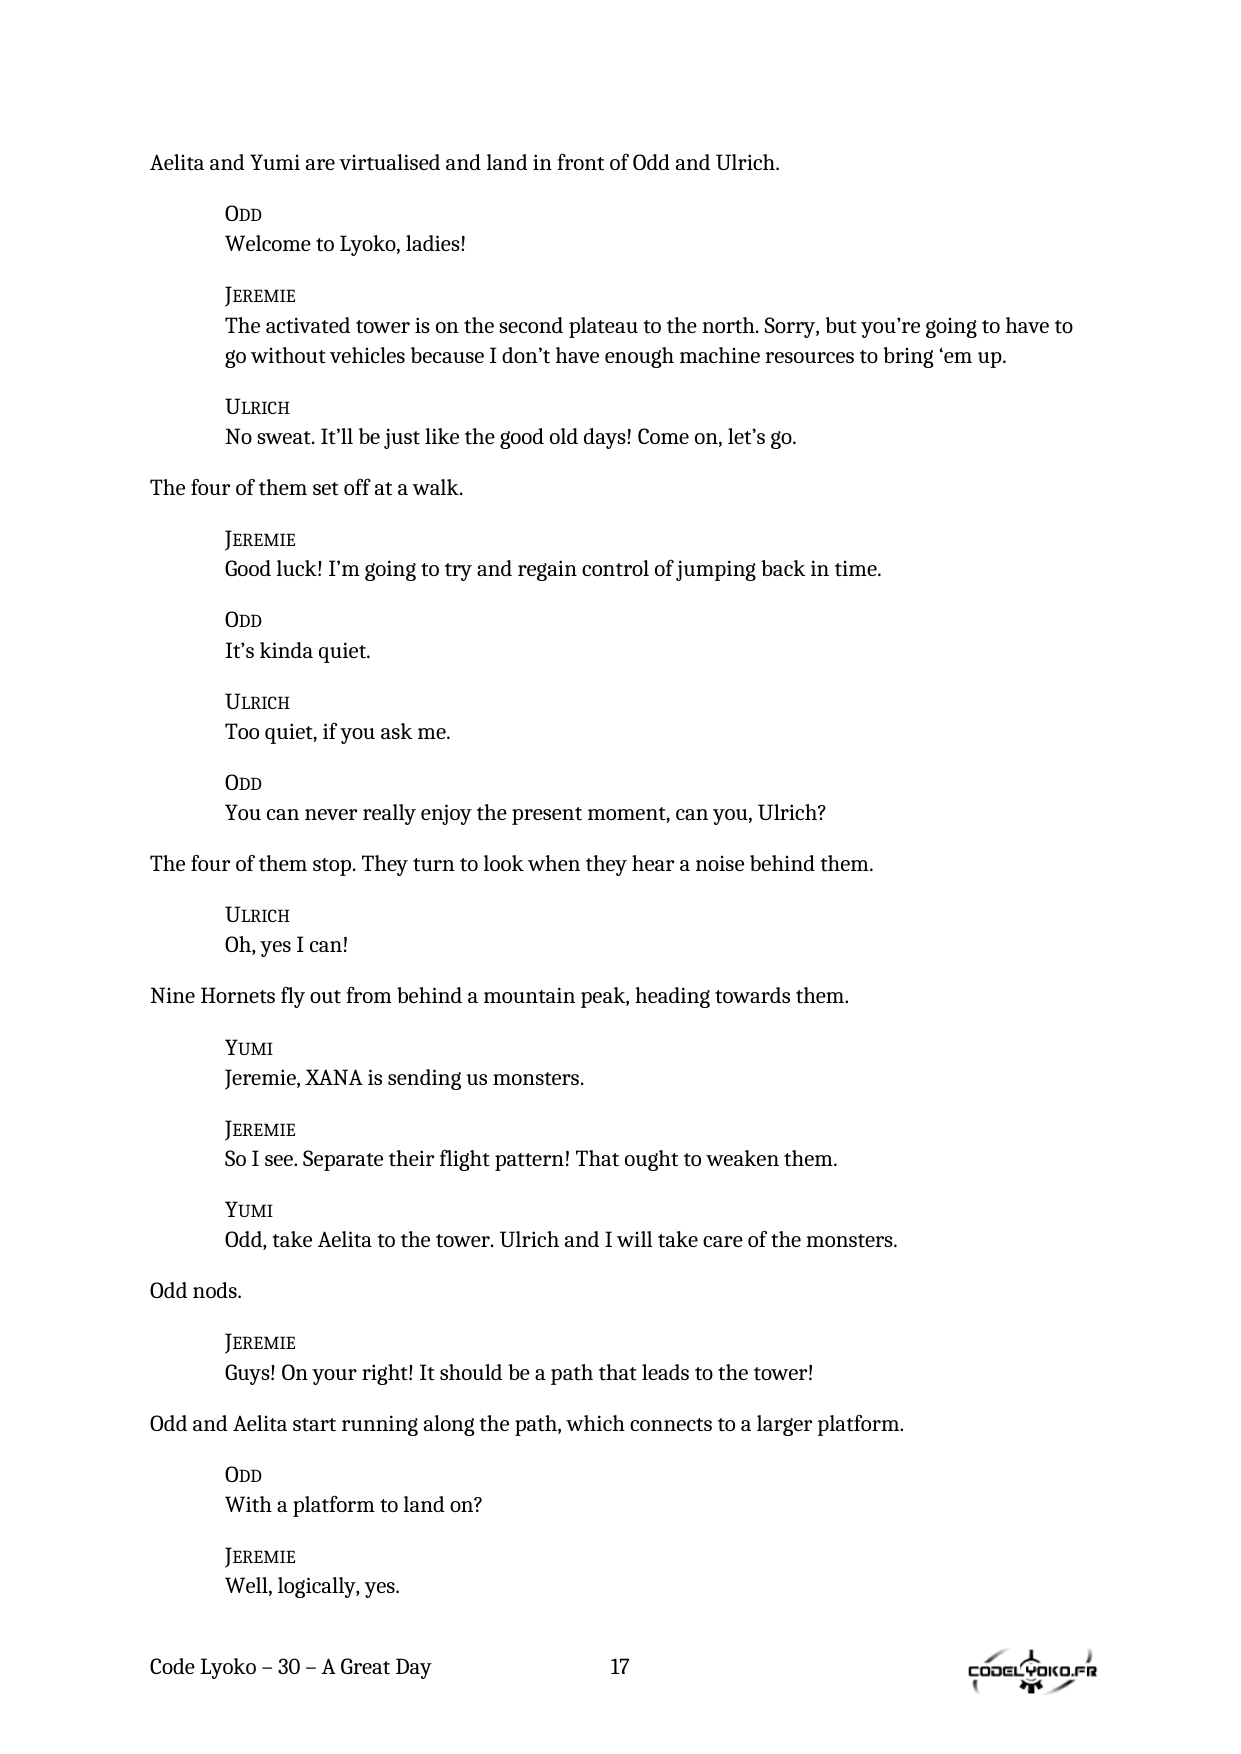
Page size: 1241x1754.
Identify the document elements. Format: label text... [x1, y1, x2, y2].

text Jeremie [225, 282, 1090, 309]
text Yumi [225, 1197, 1090, 1223]
text Oh, yes I can! [225, 932, 1090, 959]
text Odd [225, 770, 1090, 796]
text The four of them stop. They turn to look when they hear a noise behind them. [150, 851, 1090, 877]
text Odd [225, 1461, 1090, 1488]
text Nine Hornets fly out from behind a mountain peak, heading towards them. [150, 983, 1090, 1010]
text Ulrich [225, 902, 1090, 928]
text The four of them set off at a walk. [150, 475, 1090, 501]
text Odd [225, 201, 1090, 227]
text No sweat. It’ll be just like the good old days! Come on, let’s go. [225, 424, 1090, 450]
text Good luck! I’m going to try and regain control of jumping back in time. [225, 556, 1090, 583]
text Yumi [225, 1034, 1090, 1061]
text Welcome to Lyoko, ladies! [225, 231, 1090, 258]
text Odd [225, 607, 1090, 634]
text So I see. Separate their flight pattern! That ought to weaken them. [225, 1146, 1090, 1172]
text Jeremie [225, 1116, 1090, 1142]
text Jeremie [225, 1329, 1090, 1356]
text Well, logically, yes. [225, 1573, 1090, 1599]
picture [965, 1647, 1100, 1695]
text Jeremie [225, 1543, 1090, 1569]
text Odd, take Aelita to the tower. Ulrich and I will take care of the monsters. [225, 1227, 1090, 1253]
text Ulrich [225, 394, 1090, 420]
text Ulrich [225, 688, 1090, 715]
text Odd and Aelita start running along the path, which connects to a larger platform. [150, 1410, 1090, 1437]
text Aelita and Yumi are virtualised and land in front of Odd and Ulrich. [150, 150, 1090, 176]
text Odd nods. [150, 1278, 1090, 1304]
text Jeremie [225, 526, 1090, 552]
text Guys! On your right! It should be a path that leads to the tower! [225, 1359, 1090, 1386]
text It’s kinda quiet. [225, 637, 1090, 664]
text With a platform to land on? [225, 1492, 1090, 1518]
text You can never really enjoy the present moment, can you, Ulrich? [225, 800, 1090, 826]
text The activated tower is on the second plateau to the north. Sorry, but you’re going to have to go without vehicles because I don’t have enough machine resources to bring ‘em up. [225, 312, 1090, 369]
text Too quiet, if you ask me. [225, 719, 1090, 745]
text Jeremie, XANA is sending us monsters. [225, 1064, 1090, 1091]
